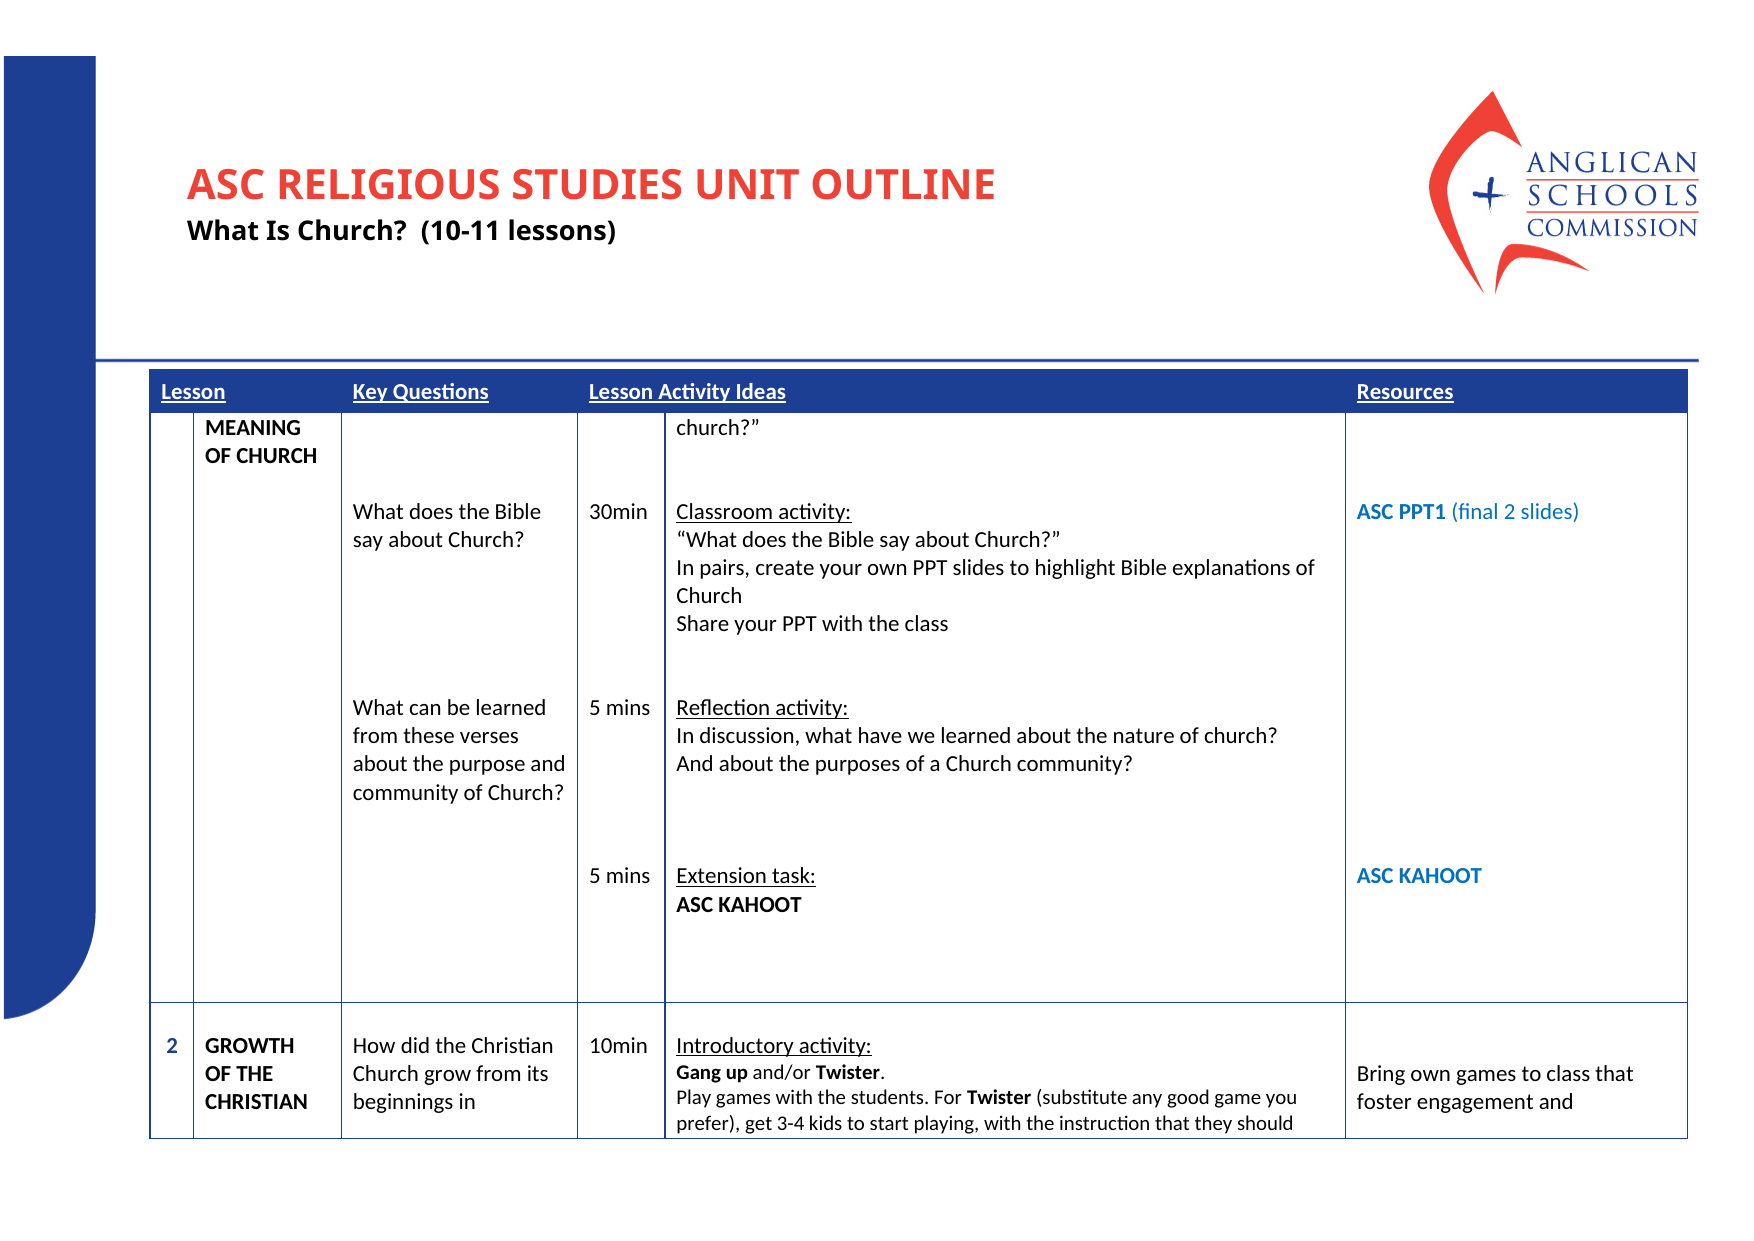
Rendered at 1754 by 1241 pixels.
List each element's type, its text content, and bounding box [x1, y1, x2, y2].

table_cell 1 [151, 413, 193, 1002]
table_cell THE PURPOSE AND MEANING OF CHURCH [194, 413, 341, 1002]
table_cell What is church? What does it look like? What does the Bible say about Church? What can be learned from these verses about the purpose and community of Church? [342, 413, 577, 1002]
table_cell 2 [151, 1003, 193, 1137]
table_header Lesson [151, 370, 341, 412]
table_header Resources [1346, 370, 1687, 412]
table_cell Bring own games to class that foster engagement and inclusiveness ASC PPT 2 (slide 3) ASC PPT 2 (slide 4) ASC PPT 2 (slide 5) ASC PPT 2 (slide 6) ASC PPT 2 (slide 6) [1346, 1003, 1687, 1137]
table_cell Introductory activity: ASC PPT1: Introductory Class Activity leads to discussion of “What makes a church?” Classroom activity: “What does the Bible say about Church?” In pairs, create your own PPT slides to highlight Bible explanations of Church Share your PPT with the class Reflection activity: In discussion, what have we learned about the nature of church? And about the purposes of a Church community? Extension task: ASC KAHOOT [666, 413, 1345, 1002]
table_cell GROWTH OF THE CHRISTIAN CHURCH (History of the Early Christian Church) [194, 1003, 341, 1137]
picture [3, 56, 1754, 1241]
table_header Key Questions [342, 370, 577, 412]
table_header Lesson Activity Ideas [578, 370, 1345, 412]
table_cell ASC PPT1 ASC PPT1 (final 2 slides) ASC KAHOOT [1346, 413, 1687, 1002]
table_cell 10min 5min 10 min 5 min 10 min 10 min 10 min [578, 1003, 664, 1137]
table_cell 10min 30min 5 mins 5 mins [578, 413, 664, 1002]
table_cell How did the Christian Church grow from its beginnings in Jerusalem? Why did the Church grow so quickly in these early times? Want do the Apostles teach us about Church? How can Church help us grow in our faith? Why did the Early Church grow quickly? What are examples of the faithfulness of members of the early Church? [342, 1003, 577, 1137]
